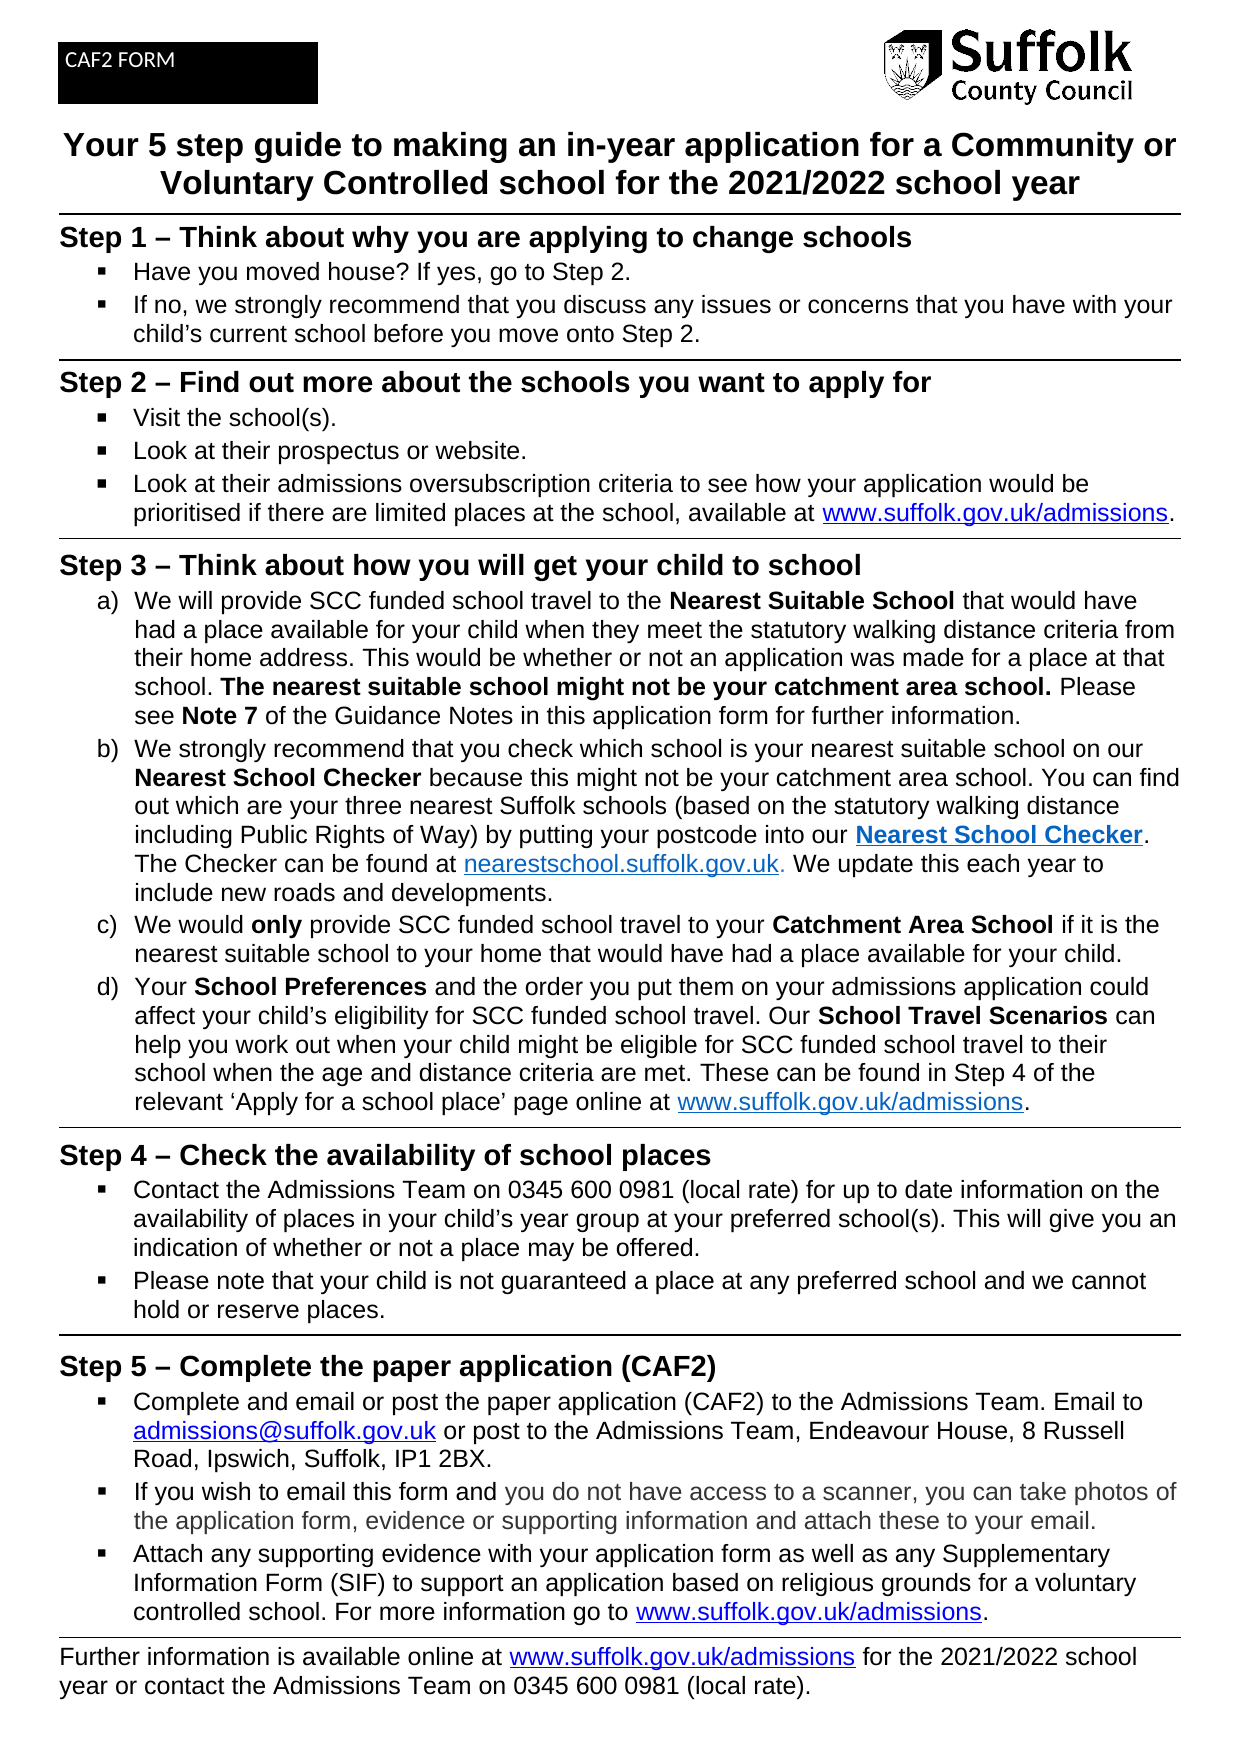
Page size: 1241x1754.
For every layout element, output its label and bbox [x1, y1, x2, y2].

picture [884, 29, 1133, 106]
